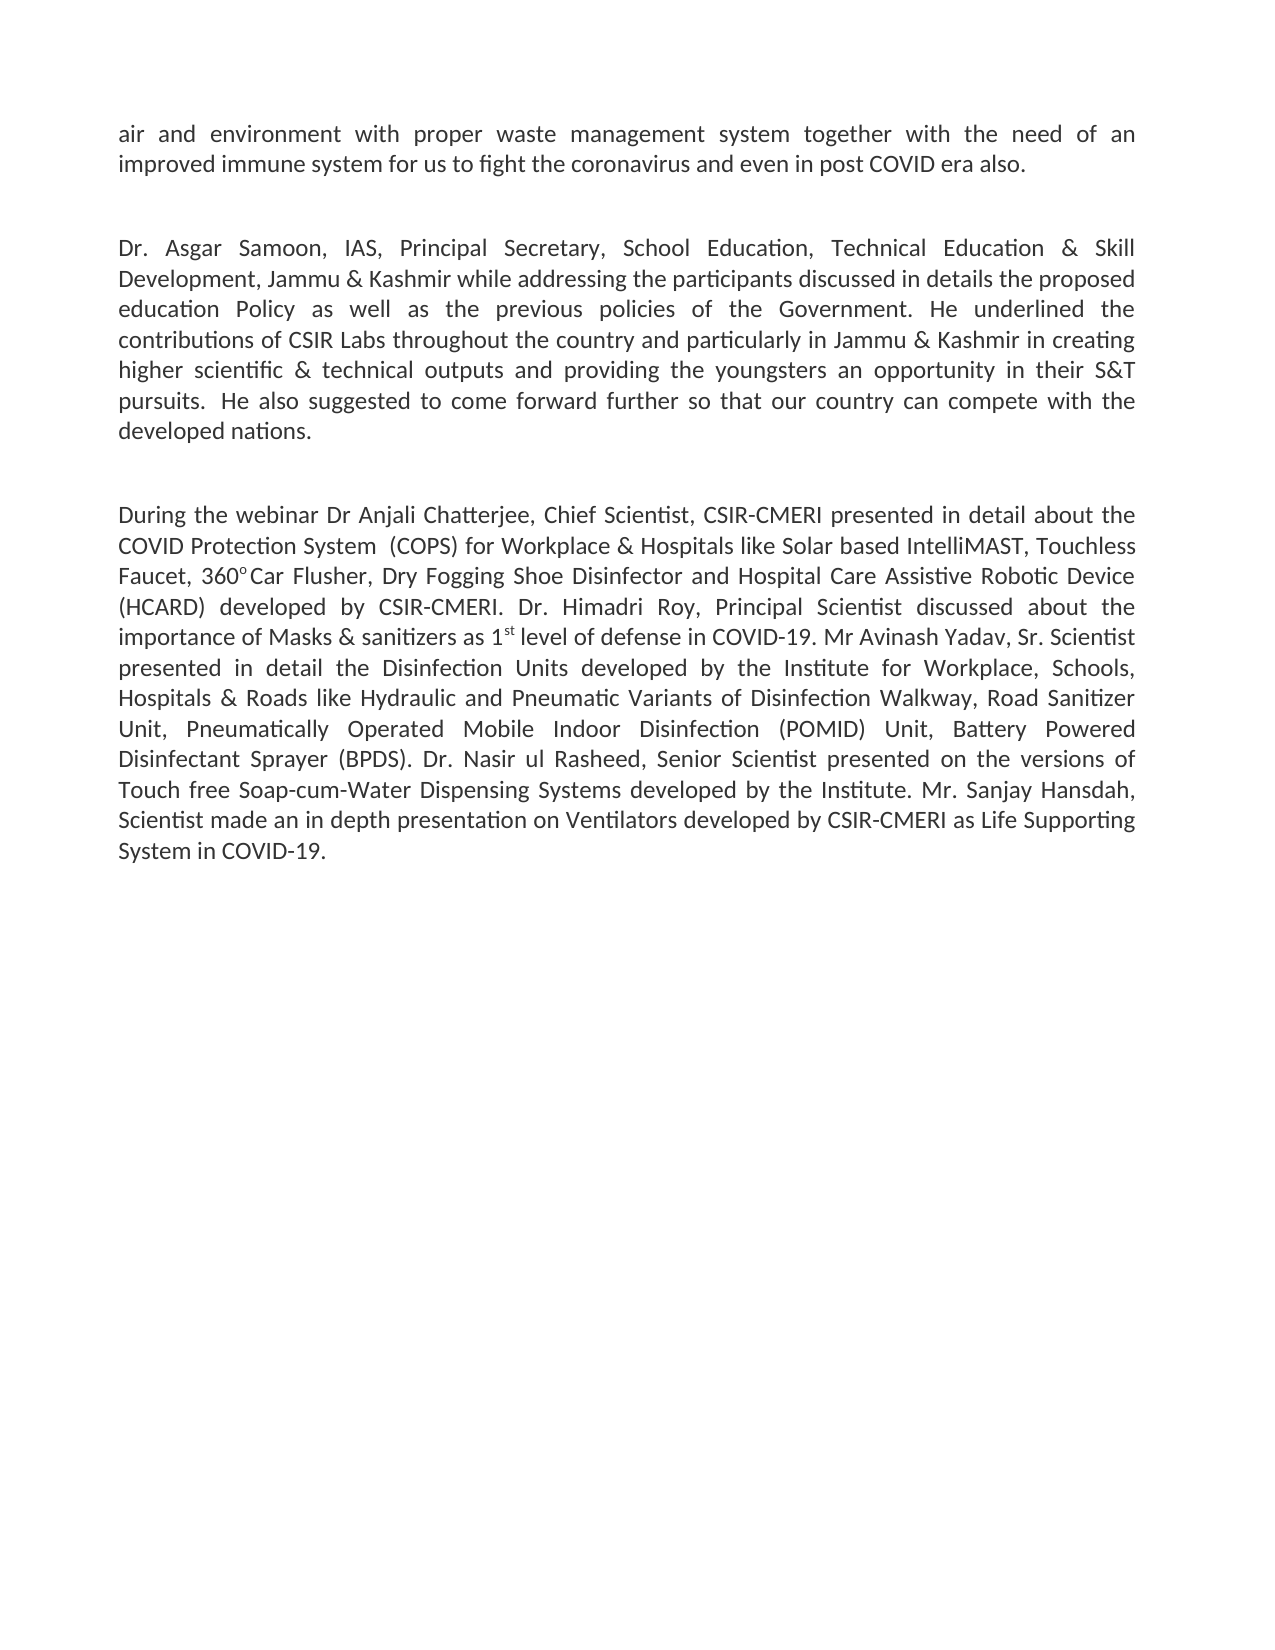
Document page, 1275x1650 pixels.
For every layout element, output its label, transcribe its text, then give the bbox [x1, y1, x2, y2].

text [118, 118, 1137, 179]
text During the webinar Dr Anjali Chatterjee, Chief Scientist, CSIR-CMERI presented in detail about the COVID Protection System (COPS) for Workplace & Hospitals like Solar based IntelliMAST, Touchless Faucet, 360o Car Flusher, Dry Fogging Shoe Disinfector and Hospital Care Assistive Robotic Device (HCARD) developed by CSIR-CMERI. Dr. Himadri Roy, Principal Scientist discussed about the importance of Masks & sanitizers as 1st level of defense in COVID-19. Mr Avinash Yadav, Sr. Scientist presented in detail the Disinfection Units developed by the Institute for Workplace, Schools, Hospitals & Roads like Hydraulic and Pneumatic Variants of Disinfection Walkway, Road Sanitizer Unit, Pneumatically Operated Mobile Indoor Disinfection (POMID) Unit, Battery Powered Disinfectant Sprayer (BPDS). Dr. Nasir ul Rasheed, Senior Scientist presented on the versions of Touch free Soap-cum-Water Dispensing Systems developed by the Institute. Mr. Sanjay Hansdah, Scientist made an in depth presentation on Ventilators developed by CSIR-CMERI as Life Supporting System in COVID-19. [118, 499, 1137, 866]
text Dr. Asgar Samoon, IAS, Principal Secretary, School Education, Technical Education & Skill Development, Jammu & Kashmir while addressing the participants discussed in details the proposed education Policy as well as the previous policies of the Government. He underlined the contributions of CSIR Labs throughout the country and particularly in Jammu & Kashmir in creating higher scientific & technical outputs and providing the youngsters an opportunity in their S&T pursuits. He also suggested to come forward further so that our country can compete with the developed nations. [118, 232, 1137, 446]
